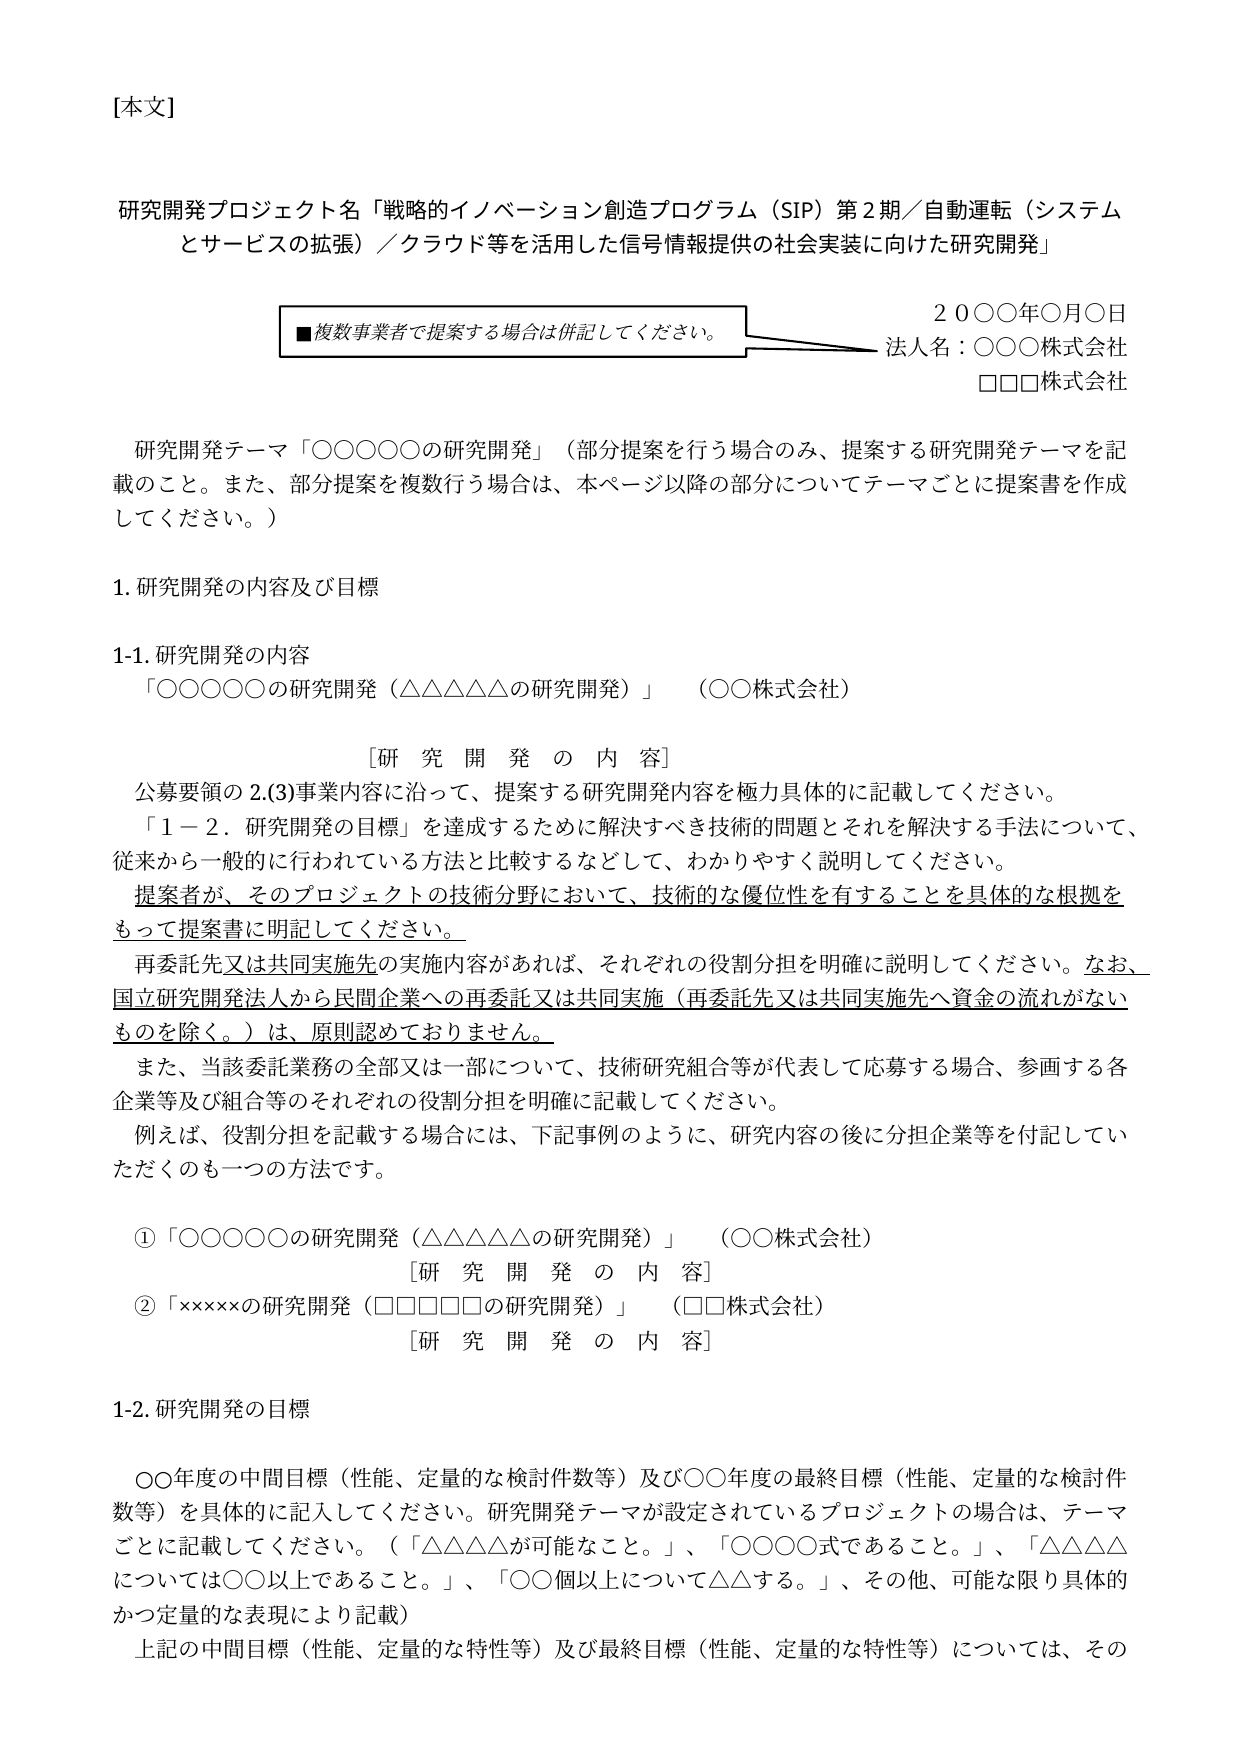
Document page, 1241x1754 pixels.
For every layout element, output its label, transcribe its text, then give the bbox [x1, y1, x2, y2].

text □□□株式会社 [112, 363, 1128, 397]
text 法人名：○○○株式会社 [112, 329, 1128, 363]
text ［研 究 開 発 の 内 容］ [112, 740, 1128, 774]
text ②「×××××の研究開発（□□□□□の研究開発）」 （□□株式会社） [112, 1288, 1128, 1322]
text 1-1. 研究開発の内容 [112, 637, 1128, 671]
text 公募要領の2.(3)事業内容に沿って、提案する研究開発内容を極力具体的に記載してください。 [112, 774, 1128, 808]
text 「１－２．研究開発の目標」を達成するために解決すべき技術的問題とそれを解決する手法について、従来から一般的に行われている方法と比較するなどして、わかりやすく説明してください。 [112, 808, 1128, 877]
text 例えば、役割分担を記載する場合には、下記事例のように、研究内容の後に分担企業等を付記していただくのも一つの方法です。 [112, 1117, 1128, 1185]
text 「○○○○○の研究開発（△△△△△の研究開発）」 （○○株式会社） [112, 671, 1128, 706]
text ［研 究 開 発 の 内 容］ [397, 1254, 1128, 1288]
text 研究開発テーマ「○○○○○の研究開発」（部分提案を行う場合のみ、提案する研究開発テーマを記載のこと。また、部分提案を複数行う場合は、本ページ以降の部分についてテーマごとに提案書を作成してください。） [112, 431, 1128, 534]
text 再委託先又は共同実施先の実施内容があれば、それぞれの役割分担を明確に説明してください。なお、国立研究開発法人から民間企業への再委託又は共同実施（再委託先又は共同実施先へ資金の流れがないものを除く。）は、原則認めておりません。 [112, 1009, 1128, 1048]
text ○○年度の中間目標（性能、定量的な検討件数等）及び○○年度の最終目標（性能、定量的な検討件数等）を具体的に記入してください。研究開発テーマが設定されているプロジェクトの場合は、テーマごとに記載してください。（「△△△△が可能なこと。」、「○○○○式であること。」、「△△△△については○○以上であること。」、「○○個以上について△△する。」、その他、可能な限り具体的かつ定量的な表現により記載） [112, 1459, 1128, 1631]
text 再委託先又は共同実施先の実施内容があれば、それぞれの役割分担を明確に説明してください。なお、国立研究開発法人から民間企業への再委託又は共同実施（再委託先又は共同実施先へ資金の流れがないものを除く。）は、原則認めておりません。 [112, 946, 1128, 1008]
text ［研 究 開 発 の 内 容］ [397, 1322, 1128, 1357]
text 研究開発プロジェクト名「戦略的イノベーション創造プログラム（SIP）第2期／自動運転（システムとサービスの拡張）／クラウド等を活用した信号情報提供の社会実装に向けた研究開発」 [112, 192, 1128, 260]
text ①「○○○○○の研究開発（△△△△△の研究開発）」 （○○株式会社） [112, 1220, 1128, 1254]
text 1-2. 研究開発の目標 [112, 1391, 1128, 1425]
text また、当該委託業務の全部又は一部について、技術研究組合等が代表して応募する場合、参画する各企業等及び組合等のそれぞれの役割分担を明確に記載してください。 [112, 1048, 1128, 1117]
text 提案者が、そのプロジェクトの技術分野において、技術的な優位性を有することを具体的な根拠をもって提案書に明記してください。 [112, 877, 1128, 946]
text 1. 研究開発の内容及び目標 [112, 568, 1128, 603]
text ２０○○年○月○日 [112, 294, 1128, 329]
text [112, 1631, 1128, 1665]
text [本文] [112, 89, 1128, 123]
